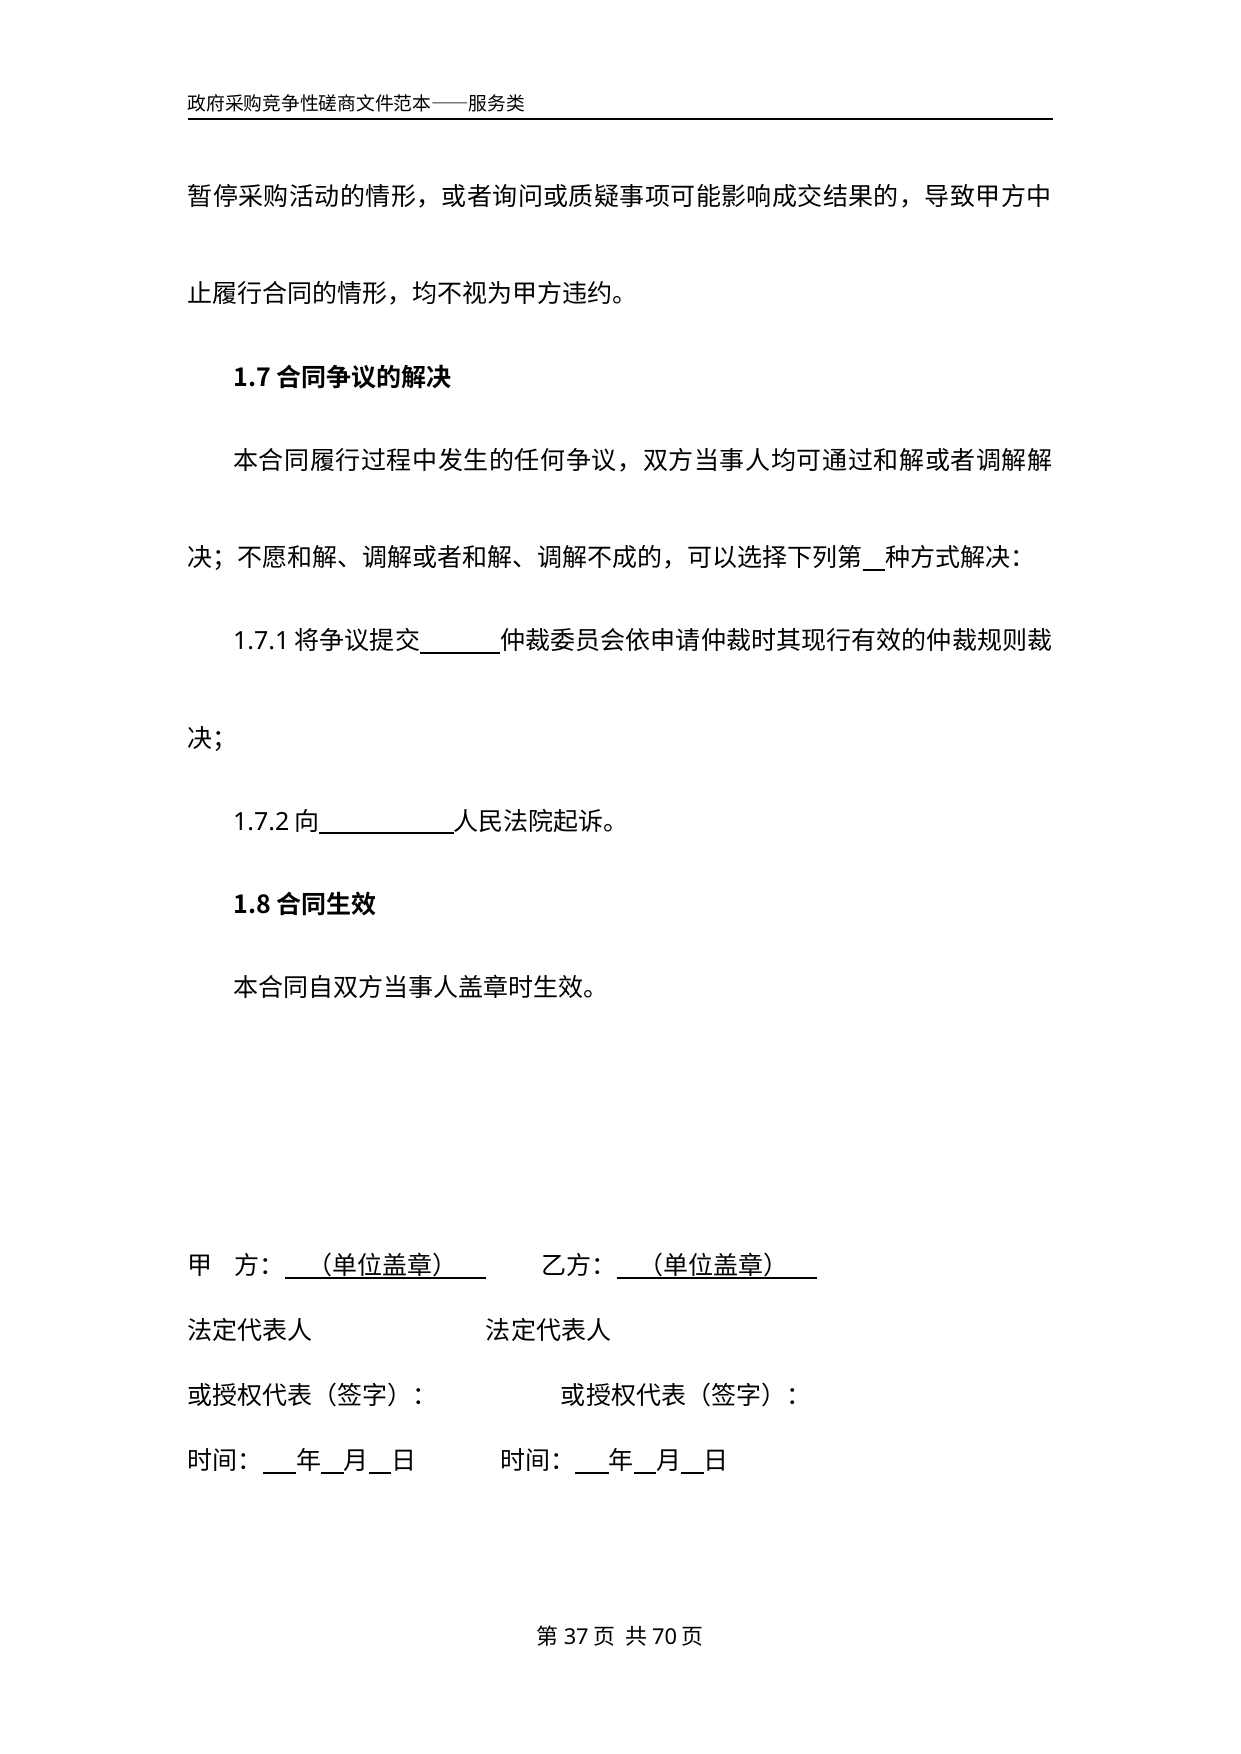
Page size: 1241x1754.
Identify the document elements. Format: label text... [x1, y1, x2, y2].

text 法定代表人 法定代表人 [187, 1296, 1053, 1361]
text 或授权代表（签字）： 或授权代表（签字）： [187, 1361, 1053, 1426]
text 本合同自双方当事人盖章时生效。 [187, 953, 1053, 1018]
text 1.8 合同生效 [187, 870, 1053, 935]
text 本合同履行过程中发生的任何争议，双方当事人均可通过和解或者调解解决；不愿和解、调解或者和解、调解不成的，可以选择下列第 种方式解决： [187, 426, 1053, 588]
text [187, 162, 1053, 324]
text 甲 方： （单位盖章） 乙方： （单位盖章） [187, 1231, 1053, 1296]
text 1.7.2向 人民法院起诉。 [187, 787, 1053, 852]
text 1.7 合同争议的解决 [187, 343, 1053, 408]
text 时间： 年 月 日 时间： 年 月 日 [187, 1426, 1053, 1491]
text 1.7.1将争议提交 仲裁委员会依申请仲裁时其现行有效的仲裁规则裁决； [187, 606, 1053, 769]
